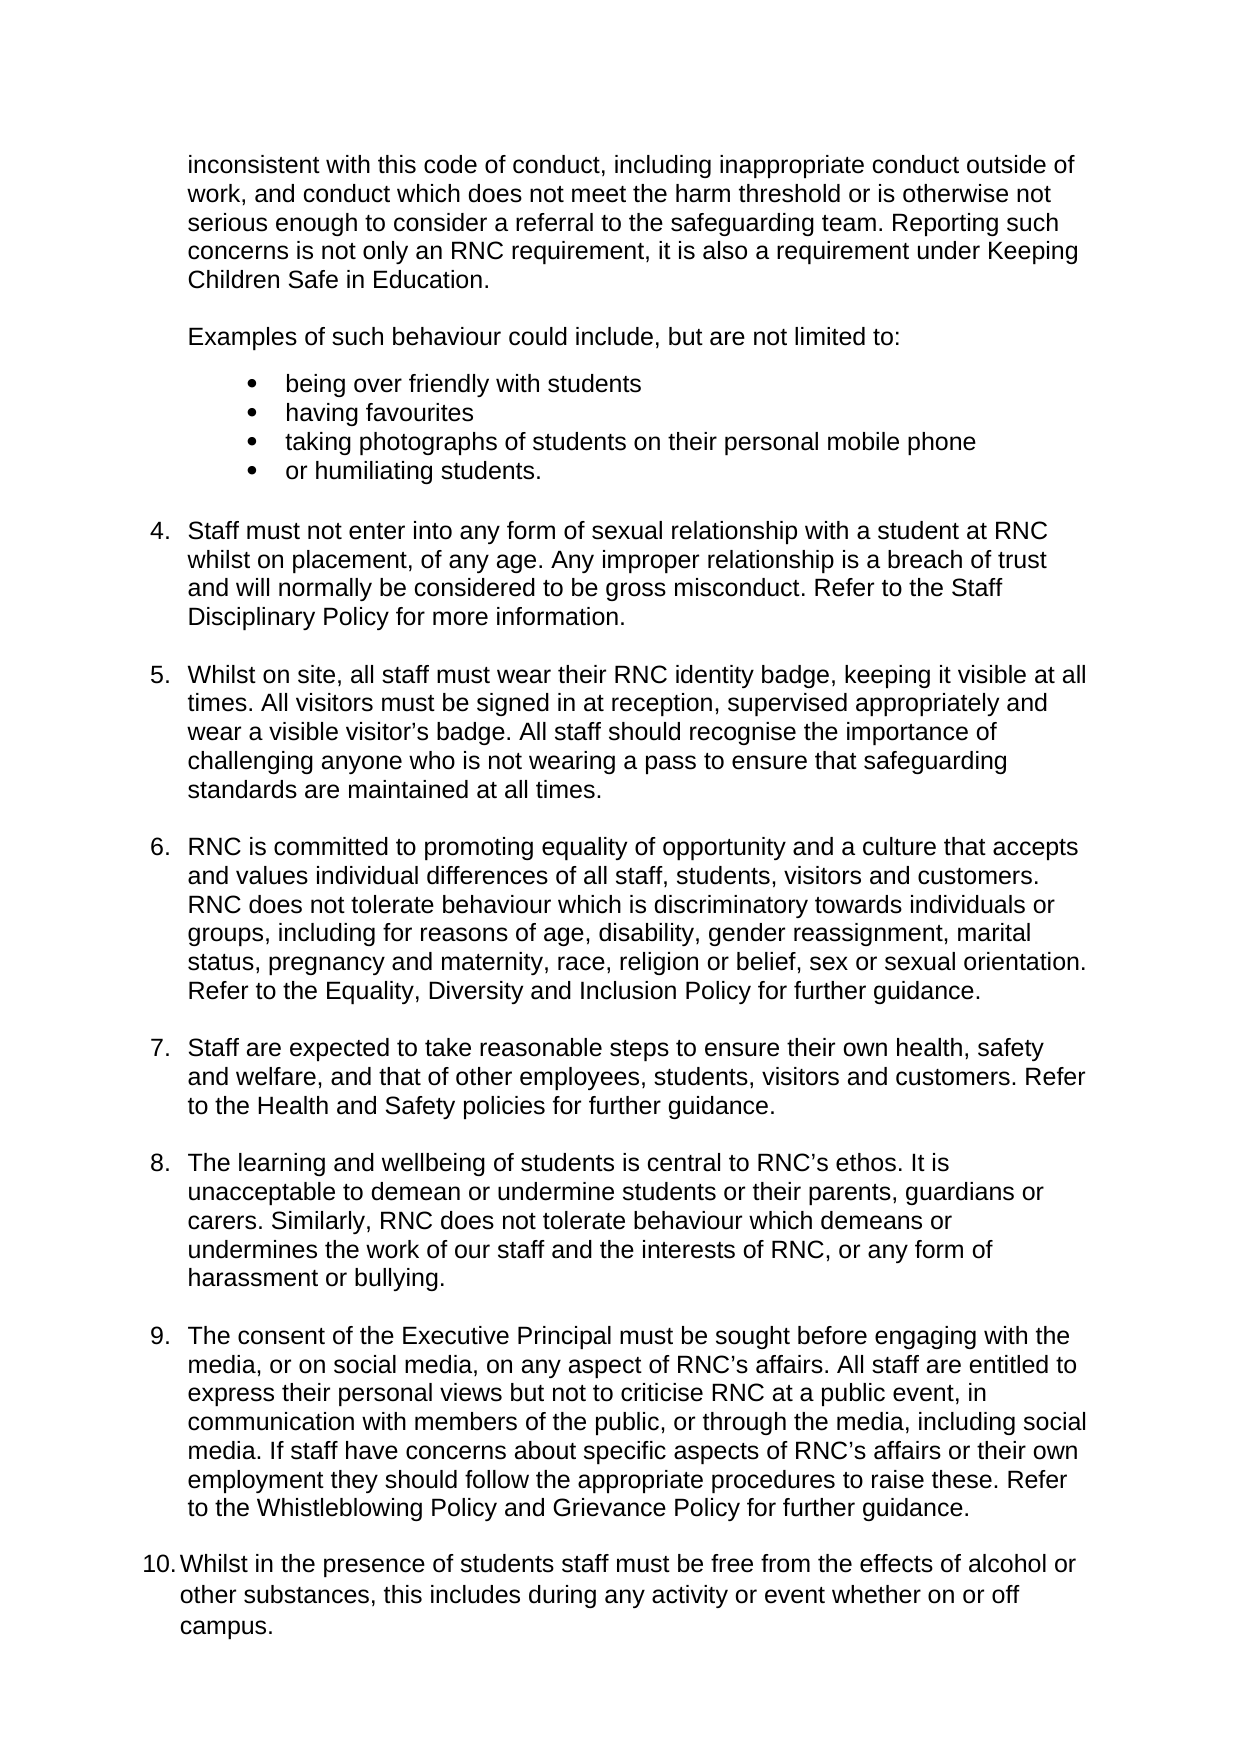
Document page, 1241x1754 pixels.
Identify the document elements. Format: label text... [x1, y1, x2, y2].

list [150, 150, 1090, 294]
list Whilst in the presence of students staff must be free from the effects of alcohol or other substances, this includes during any activity or event whether on or off campus. [142, 1548, 1090, 1639]
list RNC is committed to promoting equality of opportunity and a culture that accepts and values individual differences of all staff, students, visitors and customers. RNC does not tolerate behaviour which is discriminatory towards individuals or groups, including for reasons of age, disability, gender reassignment, marital status, pregnancy and maternity, race, religion or belief, sex or sexual orientation. Refer to the Equality, Diversity and Inclusion Policy for further guidance. [150, 832, 1090, 1005]
list or humiliating students. [248, 456, 1090, 485]
list having favourites [248, 398, 1090, 427]
list taking photographs of students on their personal mobile phone [248, 427, 1090, 456]
list Staff are expected to take reasonable steps to ensure their own health, safety and welfare, and that of other employees, students, visitors and customers. Refer to the Health and Safety policies for further guidance. [150, 1033, 1090, 1120]
list The learning and wellbeing of students is central to RNC’s ethos. It is unacceptable to demean or undermine students or their parents, guardians or carers. Similarly, RNC does not tolerate behaviour which demeans or undermines the work of our staff and the interests of RNC, or any form of harassment or bullying. [150, 1148, 1090, 1292]
text Examples of such behaviour could include, but are not limited to: [150, 322, 1090, 351]
list being over friendly with students [248, 369, 1090, 398]
list Staff must not enter into any form of sexual relationship with a student at RNC whilst on placement, of any age. Any improper relationship is a breach of trust and will normally be considered to be gross misconduct. Refer to the Staff Disciplinary Policy for more information. [150, 516, 1090, 631]
list The consent of the Executive Principal must be sought before engaging with the media, or on social media, on any aspect of RNC’s affairs. All staff are entitled to express their personal views but not to criticise RNC at a public event, in communication with members of the public, or through the media, including social media. If staff have concerns about specific aspects of RNC’s affairs or their own employment they should follow the appropriate procedures to raise these. Refer to the Whistleblowing Policy and Grievance Policy for further guidance. [150, 1321, 1090, 1522]
list Whilst on site, all staff must wear their RNC identity badge, keeping it visible at all times. All visitors must be signed in at reception, supervised appropriately and wear a visible visitor’s badge. All staff should recognise the importance of challenging anyone who is not wearing a pass to ensure that safeguarding standards are maintained at all times. [150, 660, 1090, 803]
